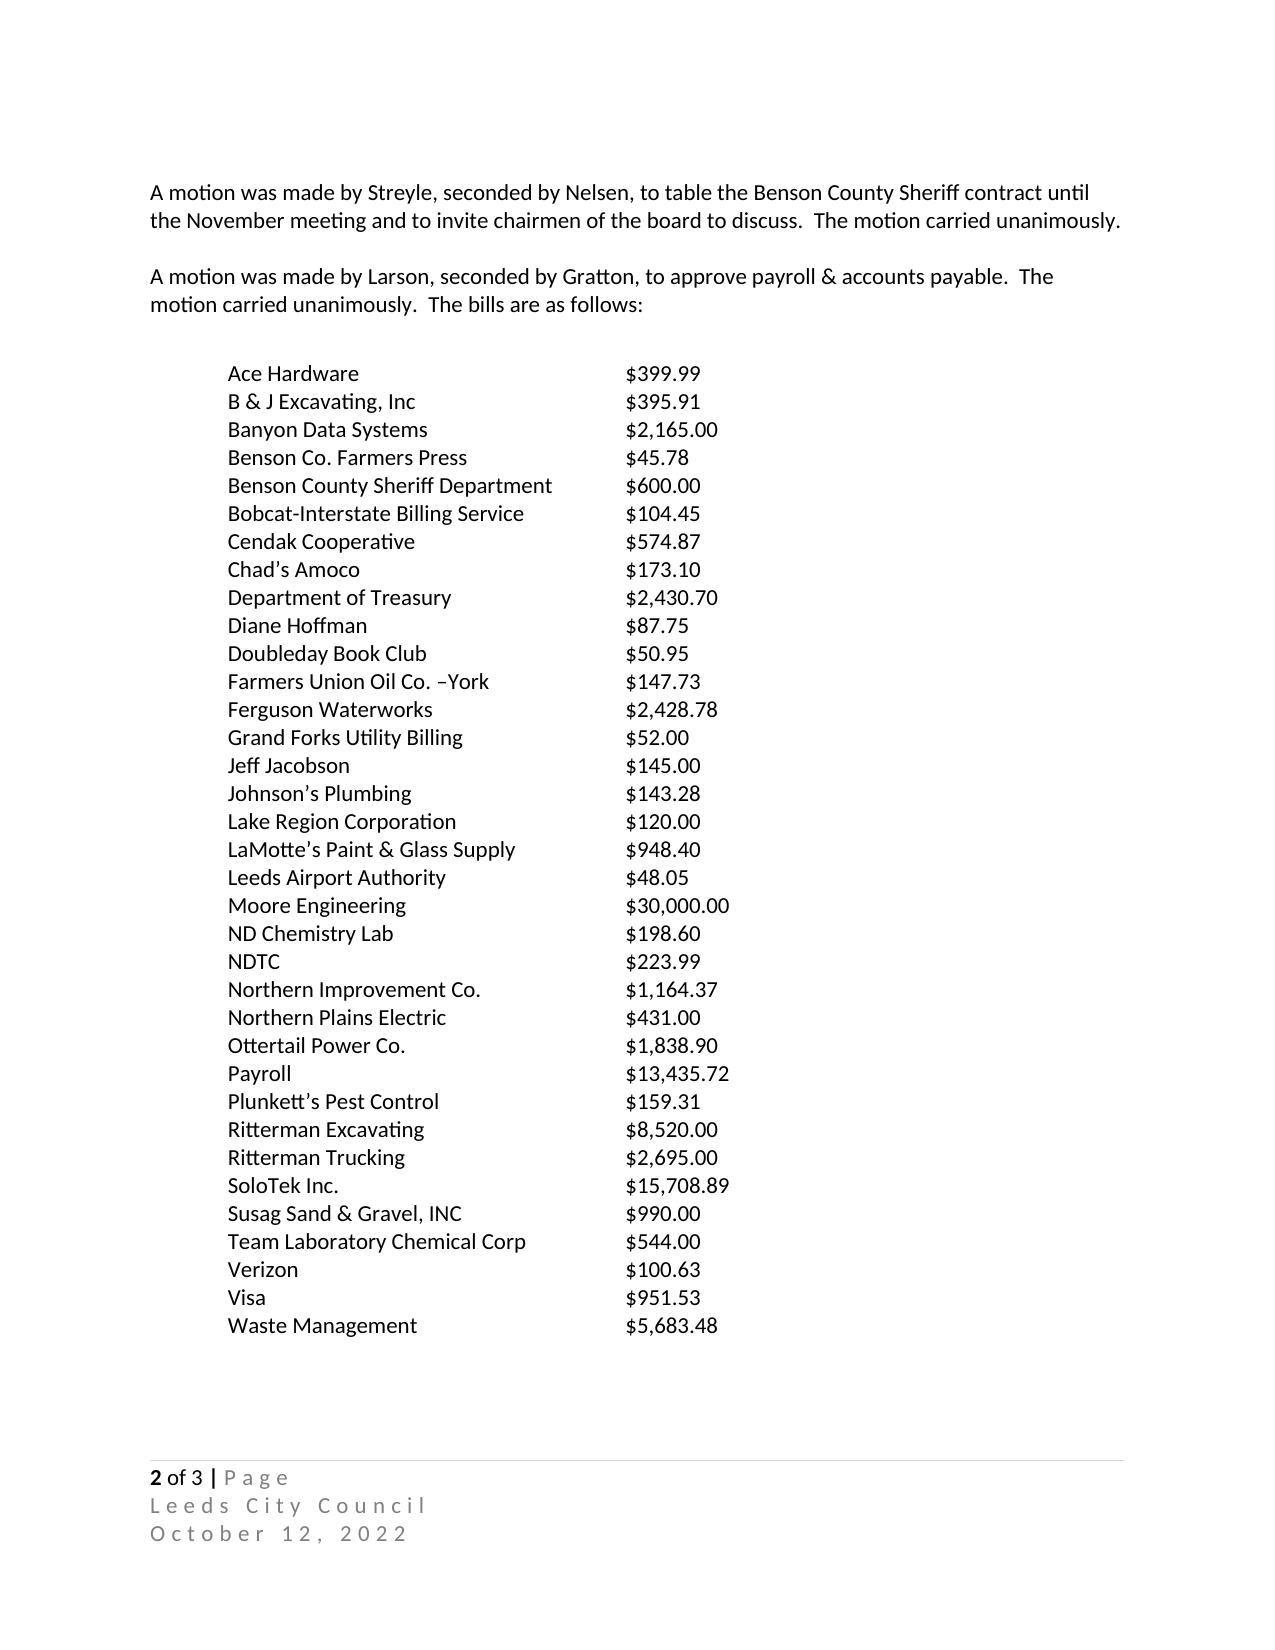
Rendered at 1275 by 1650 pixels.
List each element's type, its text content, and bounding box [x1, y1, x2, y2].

table_cell $574.87 [614, 527, 741, 555]
table_cell SoloTek Inc. [216, 1171, 614, 1199]
table_cell Leeds Airport Authority [216, 863, 614, 891]
table_cell Johnson’s Plumbing [216, 779, 614, 807]
table_cell Team Laboratory Chemical Corp [216, 1228, 614, 1255]
table_cell $5,683.48 [614, 1311, 741, 1339]
table_cell Northern Improvement Co. [216, 975, 614, 1003]
table_cell Waste Management [216, 1311, 614, 1339]
table_cell $1,164.37 [614, 975, 741, 1003]
table_cell Plunkett’s Pest Control [216, 1087, 614, 1115]
table_cell $951.53 [614, 1284, 741, 1311]
table_cell Ritterman Excavating [216, 1115, 614, 1143]
table_cell Verizon [216, 1255, 614, 1283]
text A motion was made by Larson, seconded by Gratton, to approve payroll & accounts payable. The motion carried unanimously. The bills are as follows: [150, 262, 1125, 318]
table_cell Lake Region Corporation [216, 807, 614, 835]
table_cell $13,435.72 [614, 1059, 741, 1087]
table_cell Susag Sand & Gravel, INC [216, 1199, 614, 1227]
table_cell Grand Forks Utility Billing [216, 723, 614, 751]
table_cell Chad’s Amoco [216, 555, 614, 583]
table_cell Diane Hoffman [216, 611, 614, 639]
table_cell Cendak Cooperative [216, 527, 614, 555]
table_cell $50.95 [614, 639, 741, 667]
table_cell $45.78 [614, 443, 741, 471]
table_cell $2,428.78 [614, 695, 741, 723]
table_cell $2,430.70 [614, 583, 741, 611]
table_cell Ritterman Trucking [216, 1143, 614, 1171]
table_cell $145.00 [614, 751, 741, 779]
table_cell Payroll [216, 1059, 614, 1087]
table_cell $48.05 [614, 863, 741, 891]
table_cell $2,695.00 [614, 1143, 741, 1171]
table_cell $431.00 [614, 1003, 741, 1031]
table_cell Visa [216, 1284, 614, 1311]
table_cell Jeff Jacobson [216, 751, 614, 779]
table_cell $120.00 [614, 807, 741, 835]
table_cell $159.31 [614, 1087, 741, 1115]
table_cell $8,520.00 [614, 1115, 741, 1143]
table_cell Northern Plains Electric [216, 1003, 614, 1031]
table_cell Ottertail Power Co. [216, 1031, 614, 1059]
table_cell Benson County Sheriff Department [216, 471, 614, 499]
table_cell Farmers Union Oil Co. –York [216, 667, 614, 695]
table_cell Benson Co. Farmers Press [216, 443, 614, 471]
table_cell $600.00 [614, 471, 741, 499]
table_cell Bobcat-Interstate Billing Service [216, 499, 614, 527]
table_cell B & J Excavating, Inc [216, 387, 614, 415]
table_cell Doubleday Book Club [216, 639, 614, 667]
table_cell NDTC [216, 947, 614, 975]
table_cell $948.40 [614, 835, 741, 863]
table_cell $30,000.00 [614, 891, 741, 919]
table_cell $395.91 [614, 387, 741, 415]
table_cell Banyon Data Systems [216, 415, 614, 443]
table_header $399.99 [614, 359, 741, 387]
table_cell $104.45 [614, 499, 741, 527]
table_cell $52.00 [614, 723, 741, 751]
table_cell $100.63 [614, 1255, 741, 1283]
table_cell Department of Treasury [216, 583, 614, 611]
table_cell $544.00 [614, 1228, 741, 1255]
table_cell $1,838.90 [614, 1031, 741, 1059]
table_cell ND Chemistry Lab [216, 919, 614, 947]
table_cell $223.99 [614, 947, 741, 975]
table_cell $990.00 [614, 1199, 741, 1227]
table_cell $198.60 [614, 919, 741, 947]
table_cell $147.73 [614, 667, 741, 695]
table_cell Moore Engineering [216, 891, 614, 919]
text A motion was made by Streyle, seconded by Nelsen, to table the Benson County Sheriff contract until the November meeting and to invite chairmen of the board to discuss. The motion carried unanimously. [150, 178, 1125, 234]
table_cell $2,165.00 [614, 415, 741, 443]
table_cell LaMotte’s Paint & Glass Supply [216, 835, 614, 863]
table_cell $87.75 [614, 611, 741, 639]
table_cell $143.28 [614, 779, 741, 807]
table_cell $173.10 [614, 555, 741, 583]
table_header Ace Hardware [216, 359, 614, 387]
table_cell $15,708.89 [614, 1171, 741, 1199]
table_cell Ferguson Waterworks [216, 695, 614, 723]
